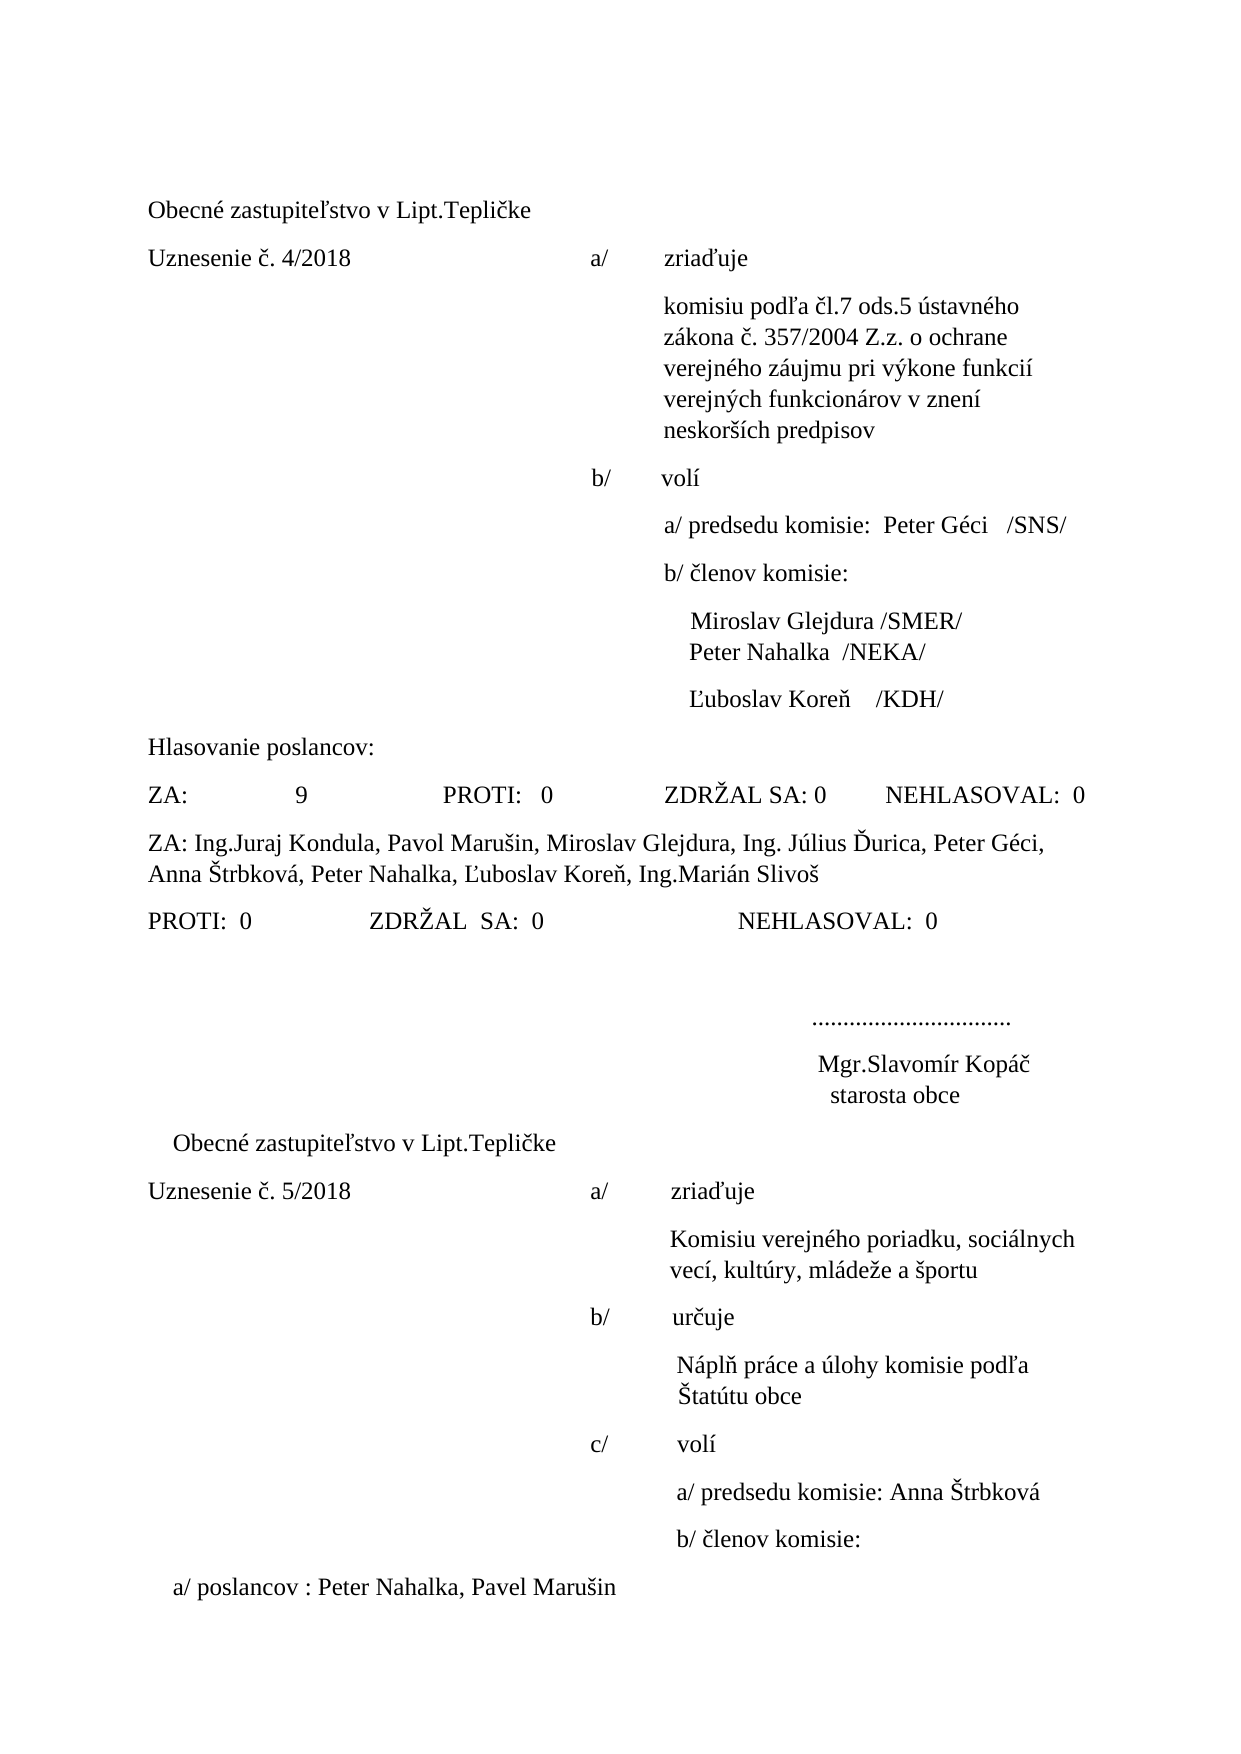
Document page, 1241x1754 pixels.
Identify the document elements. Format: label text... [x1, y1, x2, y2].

text Miroslav Glejdura /SMER/ Peter Nahalka /NEKA/ [148, 606, 1093, 666]
text a/ predsedu komisie: Anna Štrbková [148, 1477, 1093, 1505]
text PROTI: 0 ZDRŽAL SA: 0 NEHLASOVAL: 0 [148, 906, 1093, 935]
text Uznesenie č. 5/2018 a/ zriaďuje [148, 1176, 1093, 1205]
text Hlasovanie poslancov: [148, 732, 1093, 761]
text Komisiu verejného poriadku, sociálnych vecí, kultúry, mládeže a športu [669, 1224, 1093, 1283]
text komisiu podľa čl.7 ods.5 ústavného zákona č. 357/2004 Z.z. o ochrane verejného záujmu pri výkone funkcií verejných funkcionárov v znení neskorších predpisov [663, 291, 1093, 444]
text Mgr.Slavomír Kopáč starosta obce [148, 1049, 1093, 1109]
text b/ volí [148, 463, 1093, 491]
text Obecné zastupiteľstvo v Lipt.Tepličke [148, 195, 1093, 224]
text ZA: 9 PROTI: 0 ZDRŽAL SA: 0 NEHLASOVAL: 0 [148, 780, 1093, 809]
text ZA: Ing.Juraj Kondula, Pavol Marušin, Miroslav Glejdura, Ing. Július Ďurica, Peter Géci, Anna Štrbková, Peter Nahalka, Ľuboslav Koreň, Ing.Marián Slivoš [148, 828, 1093, 887]
text Obecné zastupiteľstvo v Lipt.Tepličke [148, 1128, 1093, 1157]
text Ľuboslav Koreň /KDH/ [148, 684, 1093, 713]
text a/ predsedu komisie: Peter Géci /SNS/ [148, 510, 1093, 539]
text b/ určuje [148, 1302, 1093, 1331]
text Uznesenie č. 4/2018 a/ zriaďuje [148, 243, 1093, 272]
text b/ členov komisie: [590, 558, 1093, 587]
text a/ poslancov : Peter Nahalka, Pavel Marušin [148, 1572, 1093, 1601]
text Náplň práce a úlohy komisie podľa Štatútu obce [148, 1350, 1093, 1410]
text ................................ [148, 1002, 1093, 1031]
text b/ členov komisie: [148, 1524, 1093, 1553]
text c/ volí [148, 1429, 1093, 1458]
